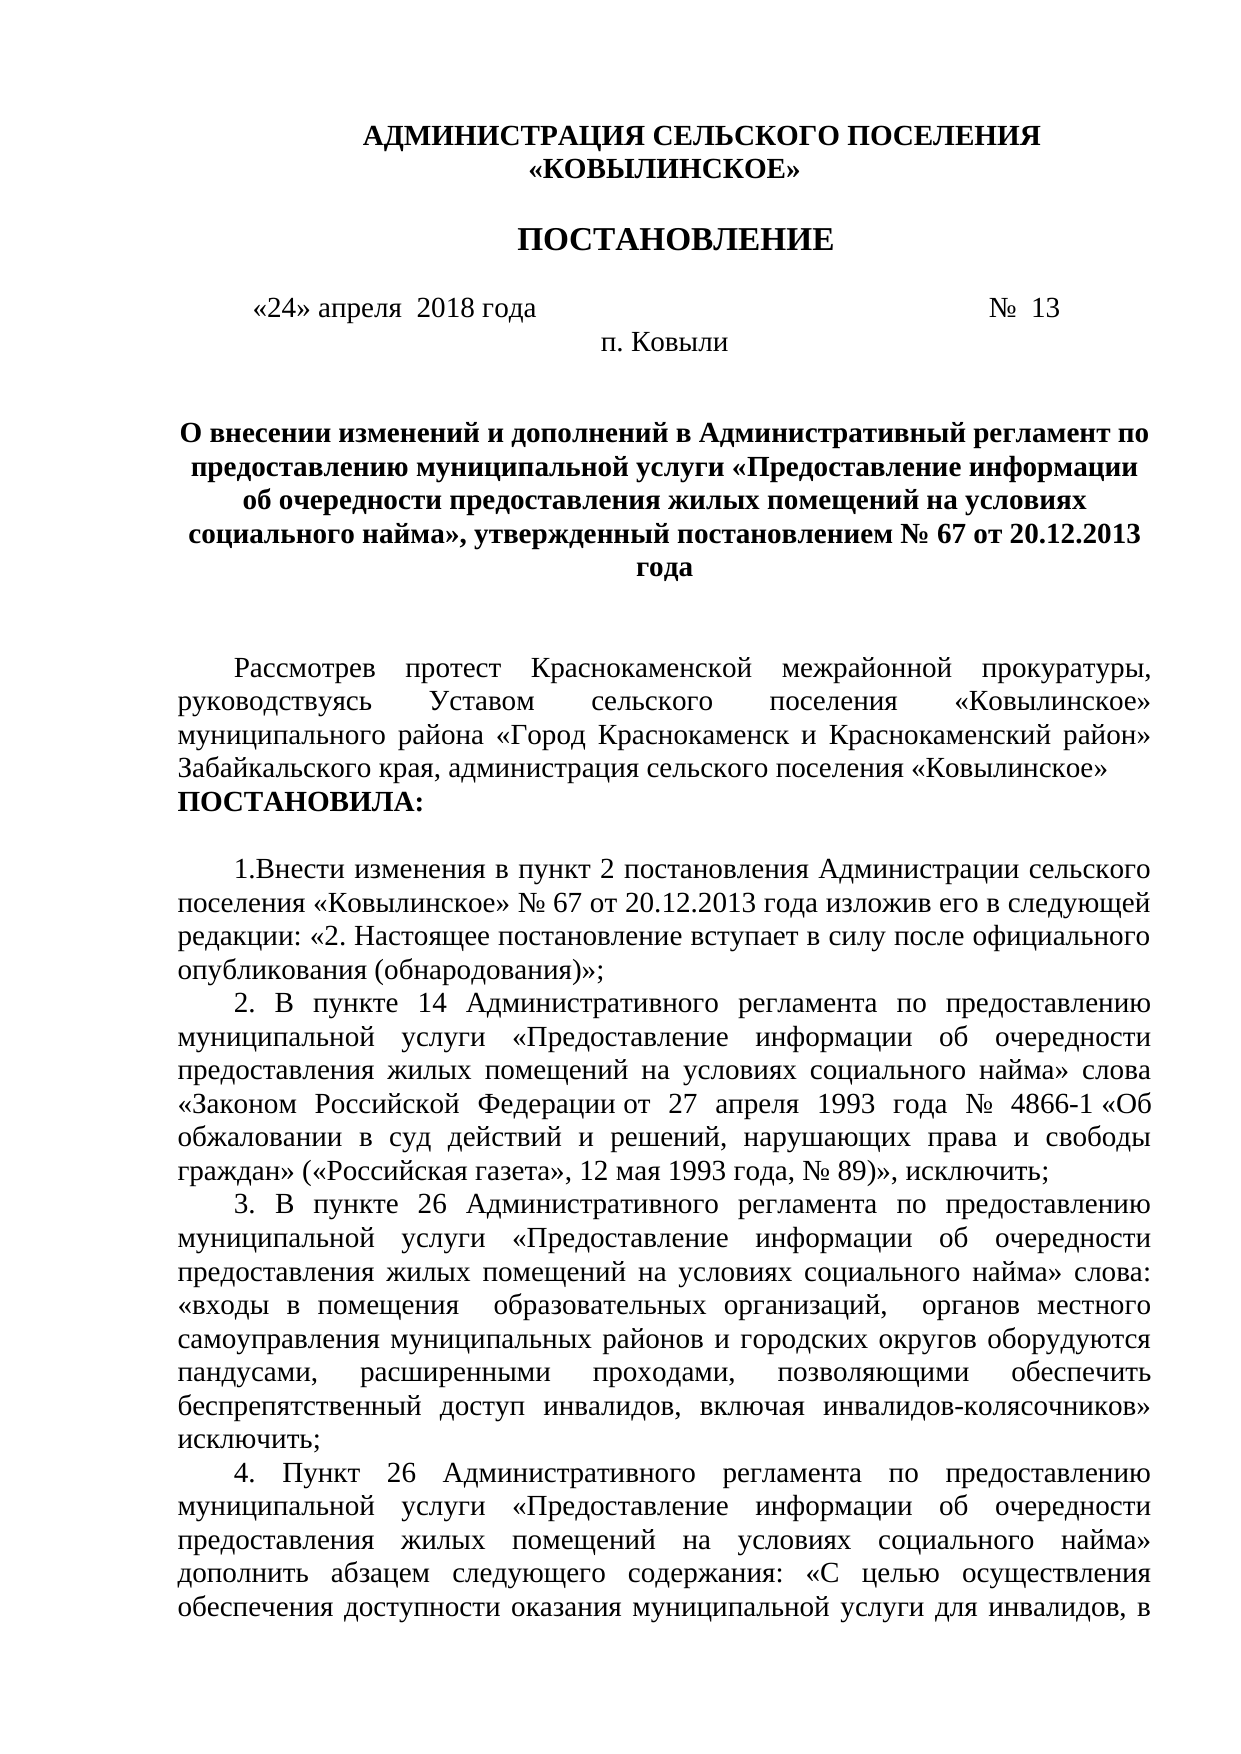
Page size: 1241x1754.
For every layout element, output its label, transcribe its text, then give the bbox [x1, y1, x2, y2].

text ПОСТАНОВИЛА: [177, 784, 1152, 818]
text 3. В пункте 26 Административного регламента по предоставлению муниципальной услуги «Предоставление информации об очередности предоставления жилых помещений на условиях социального найма» слова: «входы в помещения образовательных организаций, органов местного самоуправления муниципальных районов и городских округов оборудуются пандусами, расширенными проходами, позволяющими обеспечить беспрепятственный доступ инвалидов, включая инвалидов-колясочников» исключить; [177, 1187, 1152, 1455]
text 2. В пункте 14 Административного регламента по предоставлению муниципальной услуги «Предоставление информации об очередности предоставления жилых помещений на условиях социального найма» слова «Законом Российской Федерации от 27 апреля 1993 года № 4866-1 «Об обжаловании в суд действий и решений, нарушающих права и свободы граждан» («Российская газета», 12 мая 1993 года, № 89)», исключить; [177, 985, 1152, 1187]
text «24» апреля 2018 года № 13 [177, 291, 1152, 324]
text АДМИНИСТРАЦИЯ СЕЛЬСКОГО ПОСЕЛЕНИЯ «КОВЫЛИНСКОЕ» [177, 118, 1152, 185]
text п. Ковыли [177, 324, 1152, 358]
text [177, 1455, 1152, 1623]
text О внесении изменений и дополнений в Административный регламент по предоставлению муниципальной услуги «Предоставление информации об очередности предоставления жилых помещений на условиях социального найма», утвержденный постановлением № 67 от 20.12.2013 года [177, 415, 1152, 583]
text ПОСТАНОВЛЕНИЕ [177, 219, 1152, 257]
text Рассмотрев протест Краснокаменской межрайонной прокуратуры, руководствуясь Уставом сельского поселения «Ковылинское» муниципального района «Город Краснокаменск и Краснокаменский район» Забайкальского края, администрация сельского поселения «Ковылинское» [177, 650, 1152, 784]
text 1.Внести изменения в пункт 2 постановления Администрации сельского поселения «Ковылинское» № 67 от 20.12.2013 года изложив его в следующей редакции: «2. Настоящее постановление вступает в силу после официального опубликования (обнародования)»; [177, 851, 1152, 985]
